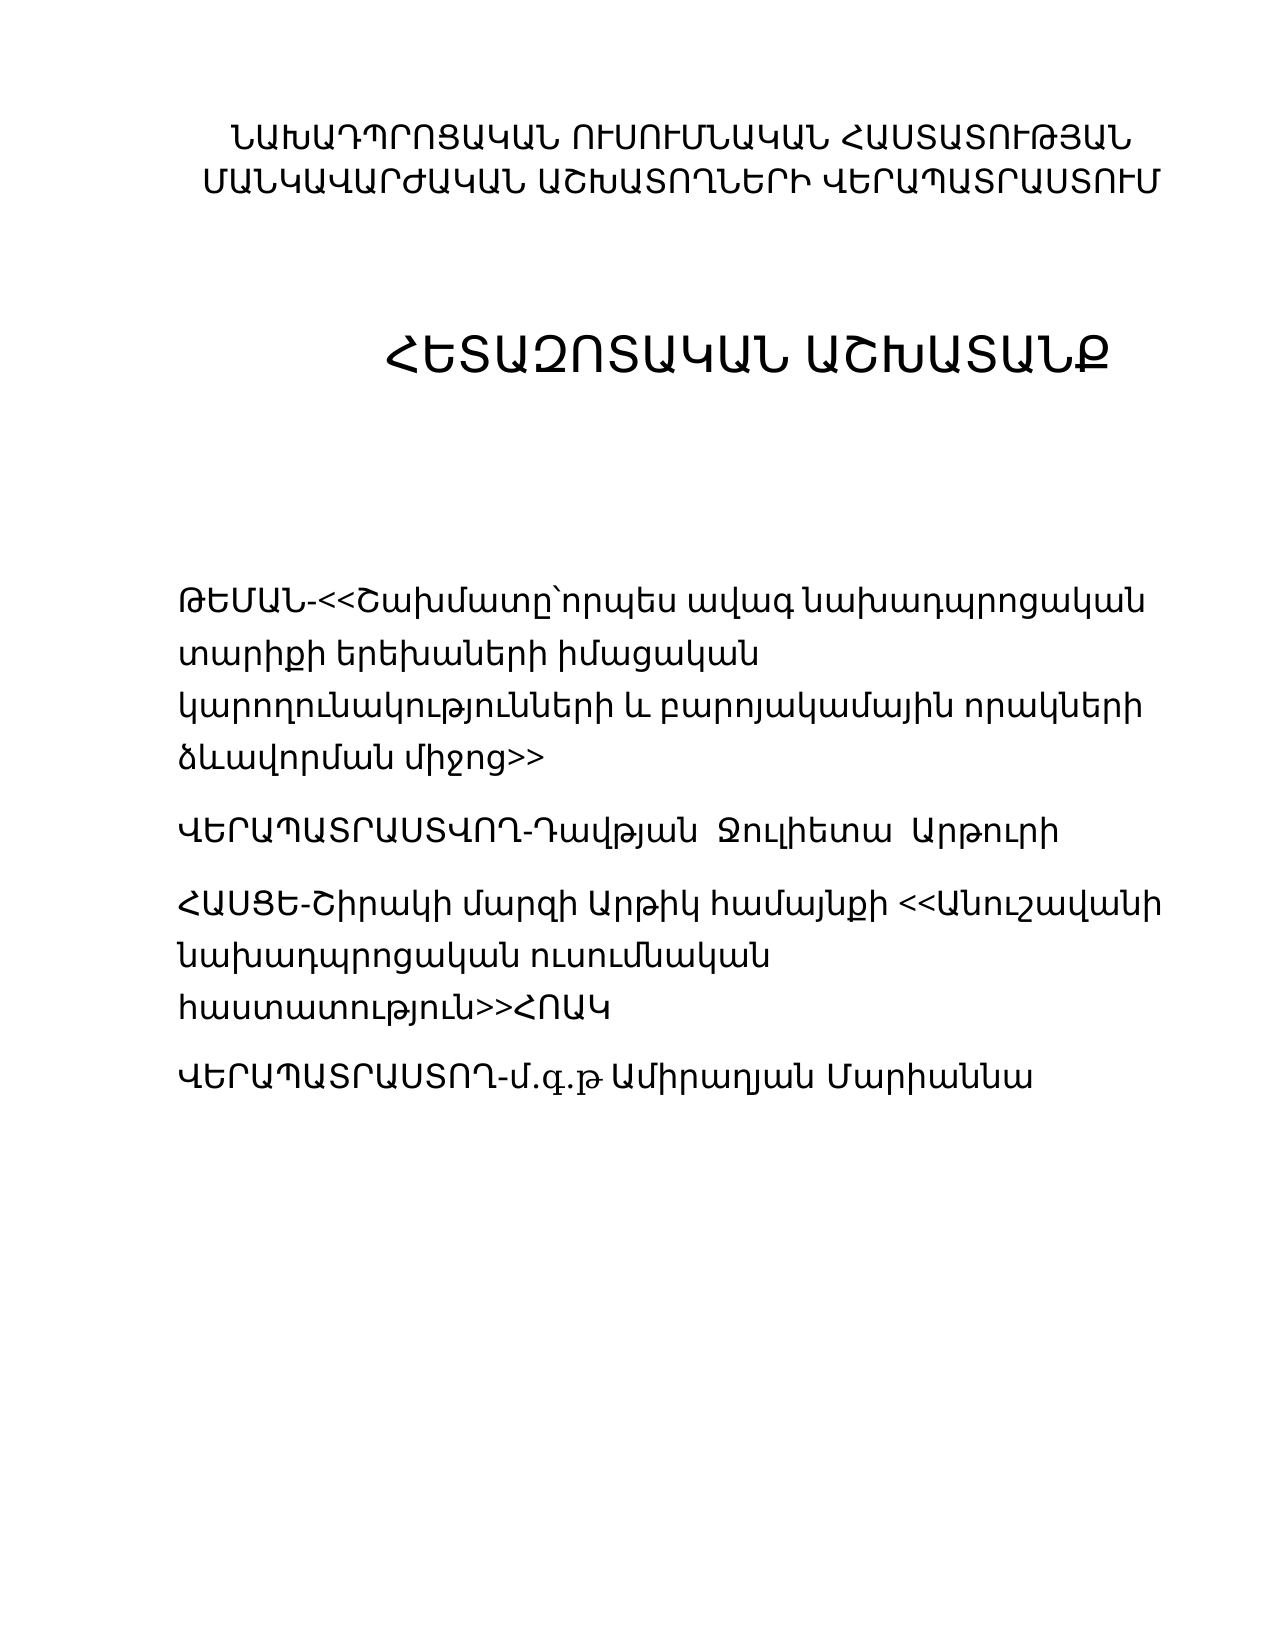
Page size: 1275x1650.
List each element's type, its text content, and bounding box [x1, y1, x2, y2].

text ՎԵՐԱՊԱՏՐԱՍՏՈՂ-մ․գ․թ Ամիրաղյան Մարիաննա [177, 1057, 1186, 1096]
text ՆԱԽԱԴՊՐՈՑԱԿԱՆ ՈՒՍՈՒՄՆԱԿԱՆ ՀԱՍՏԱՏՈՒԹՅԱՆ ՄԱՆԿԱՎԱՐԺԱԿԱՆ ԱՇԽԱՏՈՂՆԵՐԻ ՎԵՐԱՊԱՏՐԱՍՏՈՒՄ [177, 118, 1186, 202]
text ՀԱՍՑԵ-Շիրակի մարզի Արթիկ համայնքի <<Անուշավանի նախադպրոցական ուսումնական հաստատություն>>ՀՈԱԿ [177, 880, 1186, 1029]
text ՎԵՐԱՊԱՏՐԱՍՏՎՈՂ-Դավթյան Ջուլիետա Արթուրի [177, 807, 1186, 852]
text ԹԵՄԱՆ-<<Շախմատը՝որպես ավագ նախադպրոցական տարիքի երեխաների իմացական կարողունակությունների և բարոյակամային որակների ձևավորման միջոց>> [177, 577, 1186, 779]
text ՀԵՏԱԶՈՏԱԿԱՆ ԱՇԽԱՏԱՆՔ [177, 319, 1186, 387]
